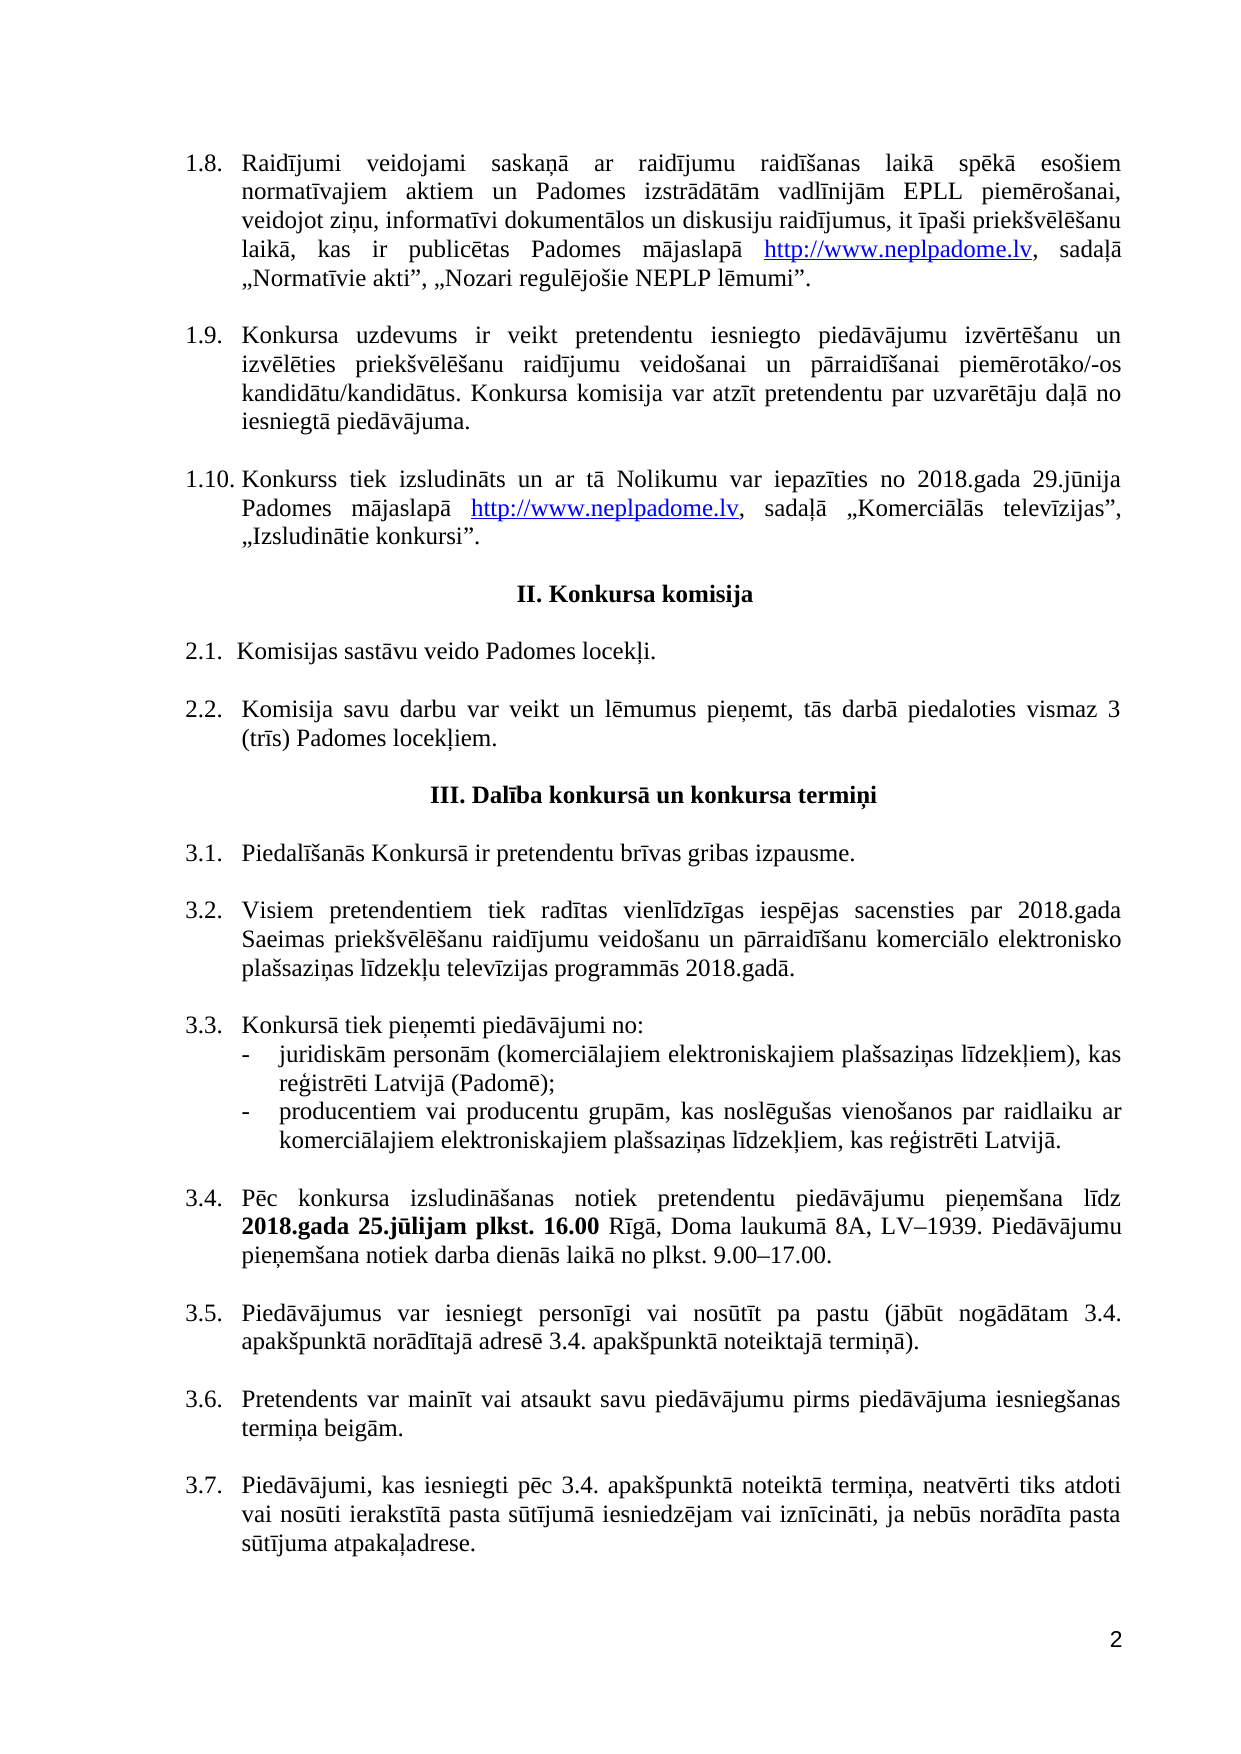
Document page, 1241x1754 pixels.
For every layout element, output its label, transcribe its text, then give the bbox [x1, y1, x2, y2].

list Komisijas sastāvu veido Padomes locekļi. [185, 636, 1122, 665]
list Konkurss tiek izsludināts un ar tā Nolikumu var iepazīties no 2018.gada 29.jūnija Padomes mājaslapā http://www.neplpadome.lv, sadaļā „Komerciālās televīzijas”, „Izsludinātie konkursi”. [185, 464, 1122, 550]
list Raidījumi veidojami saskaņā ar raidījumu raidīšanas laikā spēkā esošiem normatīvajiem aktiem un Padomes izstrādātām vadlīnijām EPLL piemērošanai, veidojot ziņu, informatīvi dokumentālos un diskusiju raidījumus, it īpaši priekšvēlēšanu laikā, kas ir publicētas Padomes mājaslapā http://www.neplpadome.lv, sadaļā „Normatīvie akti”, „Nozari regulējošie NEPLP lēmumi”. [185, 148, 1122, 291]
list Konkursa uzdevums ir veikt pretendentu iesniegto piedāvājumu izvērtēšanu un izvēlēties priekšvēlēšanu raidījumu veidošanai un pārraidīšanai piemērotāko/-os kandidātu/kandidātus. Konkursa komisija var atzīt pretendentu par uzvarētāju daļā no iesniegtā piedāvājuma. [185, 320, 1122, 435]
text III. Dalība konkursā un konkursa termiņi [185, 780, 1122, 809]
list Pretendents var mainīt vai atsaukt savu piedāvājumu pirms piedāvājuma iesniegšanas termiņa beigām. [185, 1384, 1122, 1441]
list Pēc konkursa izsludināšanas notiek pretendentu piedāvājumu pieņemšana līdz 2018.gada 25.jūlijam plkst. 16.00 Rīgā, Doma laukumā 8A, LV–1939. Piedāvājumu pieņemšana notiek darba dienās laikā no plkst. 9.00–17.00. [185, 1183, 1122, 1269]
text II. Konkursa komisija [148, 579, 1122, 608]
list juridiskām personām (komerciālajiem elektroniskajiem plašsaziņas līdzekļiem), kas reģistrēti Latvijā (Padomē); [241, 1039, 1122, 1096]
list Komisija savu darbu var veikt un lēmumus pieņemt, tās darbā piedaloties vismaz 3 (trīs) Padomes locekļiem. [185, 694, 1122, 751]
list producentiem vai producentu grupām, kas noslēgušas vienošanos par raidlaiku ar komerciālajiem elektroniskajiem plašsaziņas līdzekļiem, kas reģistrēti Latvijā. [241, 1096, 1122, 1154]
list Piedalīšanās Konkursā ir pretendentu brīvas gribas izpausme. [185, 838, 1122, 866]
list Konkursā tiek pieņemti piedāvājumi no: [185, 1010, 1122, 1039]
list Piedāvājumus var iesniegt personīgi vai nosūtīt pa pastu (jābūt nogādātam 3.4. apakšpunktā norādītajā adresē 3.4. apakšpunktā noteiktajā termiņā). [185, 1298, 1122, 1355]
list Piedāvājumi, kas iesniegti pēc 3.4. apakšpunktā noteiktā termiņa, neatvērti tiks atdoti vai nosūti ierakstītā pasta sūtījumā iesniedzējam vai iznīcināti, ja nebūs norādīta pasta sūtījuma atpakaļadrese. [185, 1470, 1122, 1556]
list Visiem pretendentiem tiek radītas vienlīdzīgas iespējas sacensties par 2018.gada Saeimas priekšvēlēšanu raidījumu veidošanu un pārraidīšanu komerciālo elektronisko plašsaziņas līdzekļu televīzijas programmās 2018.gadā. [185, 895, 1122, 981]
